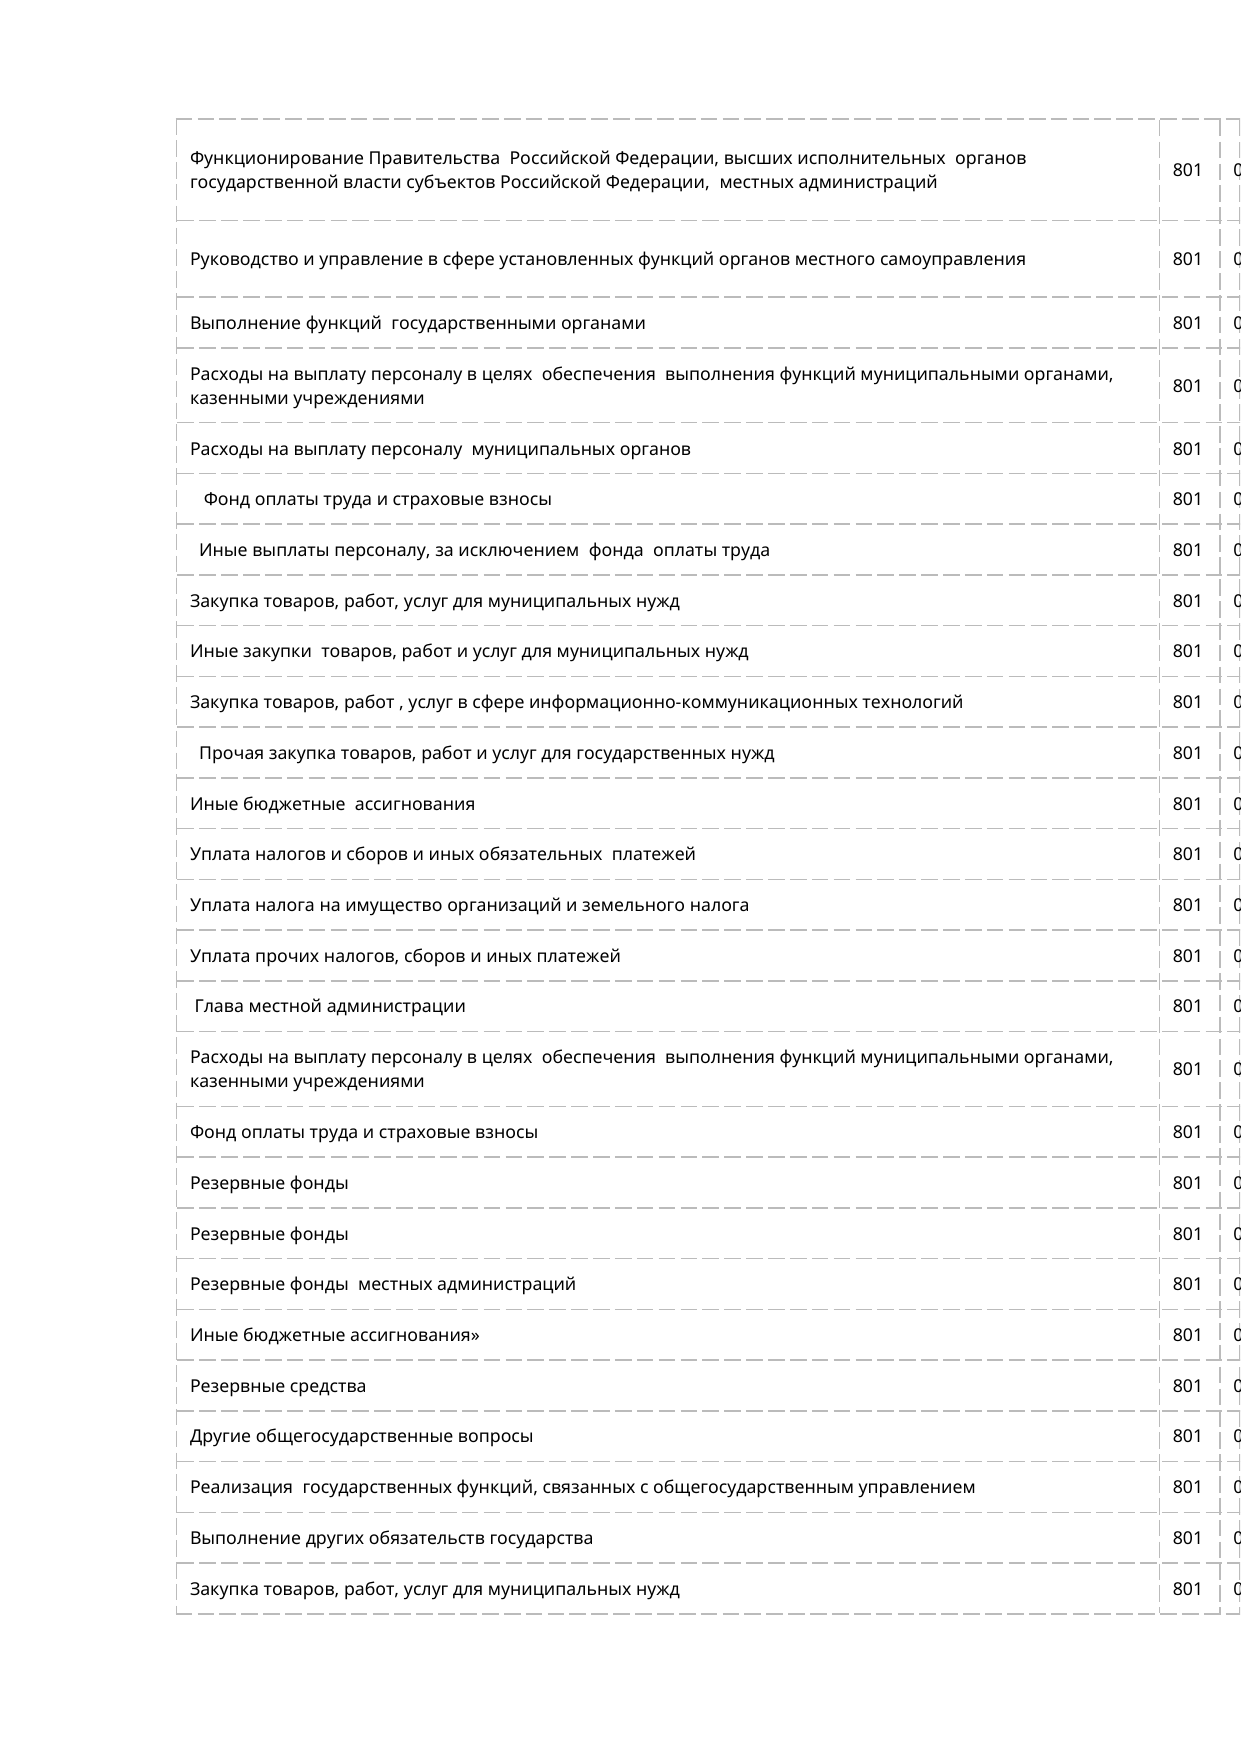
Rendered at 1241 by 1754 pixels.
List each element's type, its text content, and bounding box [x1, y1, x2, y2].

table_cell 01 [1220, 828, 1240, 878]
table_cell 801 [1159, 1207, 1220, 1258]
table_cell 01 [1220, 1156, 1240, 1207]
table_cell 01 [1220, 473, 1240, 523]
table_cell Иные закупки товаров, работ и услуг для муниципальных нужд [176, 625, 1159, 676]
table_cell 01 [1220, 980, 1240, 1031]
table_cell Реализация государственных функций, связанных с общегосударственным управлением [176, 1461, 1159, 1511]
table_cell Руководство и управление в сфере установленных функций органов местного самоуправления [176, 220, 1159, 296]
table_cell 01 [1220, 1031, 1240, 1106]
table_cell 801 [1159, 347, 1220, 422]
table_cell 801 [1159, 1359, 1220, 1410]
table_cell 801 [1159, 929, 1220, 980]
table_cell 01 [1220, 676, 1240, 726]
table_cell 801 [1159, 879, 1220, 929]
table_cell Уплата налога на имущество организаций и земельного налога [176, 879, 1159, 929]
table_cell 801 [1159, 1106, 1220, 1156]
table_cell Закупка товаров, работ , услуг в сфере информационно-коммуникационных технологий [176, 676, 1159, 726]
table_cell 01 [1220, 220, 1240, 296]
table_cell 01 [1220, 523, 1240, 574]
table_cell 801 [1159, 1511, 1220, 1562]
table_cell 801 [1159, 1031, 1220, 1106]
table_cell Иные бюджетные ассигнования» [176, 1309, 1159, 1359]
table_cell 01 [1220, 1359, 1240, 1410]
table_cell 01 [1220, 1309, 1240, 1359]
table_cell 801 [1159, 726, 1220, 777]
table_cell Глава местной администрации [176, 980, 1159, 1031]
table_cell Фонд оплаты труда и страховые взносы [176, 1106, 1159, 1156]
table_cell 801 [1159, 1156, 1220, 1207]
table_cell 01 [1220, 777, 1240, 828]
table_cell 01 [1220, 1207, 1240, 1258]
table_cell Резервные фонды местных администраций [176, 1258, 1159, 1308]
table_cell 01 [1220, 574, 1240, 625]
table_cell Уплата прочих налогов, сборов и иных платежей [176, 929, 1159, 980]
table_cell Закупка товаров, работ, услуг для муниципальных нужд [176, 1562, 1159, 1613]
table_cell 801 [1159, 625, 1220, 676]
table_cell 01 [1220, 296, 1240, 347]
table_cell 01 [1220, 1410, 1240, 1461]
table_cell 801 [1159, 296, 1220, 347]
table_cell 01 [1220, 879, 1240, 929]
table_cell 801 [1159, 1258, 1220, 1308]
table_cell Закупка товаров, работ, услуг для муниципальных нужд [176, 574, 1159, 625]
table_cell 801 [1159, 676, 1220, 726]
table_cell Расходы на выплату персоналу в целях обеспечения выполнения функций муниципальными органами, казенными учреждениями [176, 347, 1159, 422]
table_cell 01 [1220, 1562, 1240, 1613]
table_cell 801 [1159, 1410, 1220, 1461]
table_cell 801 [1159, 473, 1220, 523]
table_cell Фонд оплаты труда и страховые взносы [176, 473, 1159, 523]
table_cell 801 [1159, 1562, 1220, 1613]
table_cell 01 [1220, 1258, 1240, 1308]
table_cell Резервные средства [176, 1359, 1159, 1410]
table_cell Резервные фонды [176, 1207, 1159, 1258]
table_cell 01 [1220, 347, 1240, 422]
table_cell 01 [1220, 625, 1240, 676]
table_cell 801 [1159, 574, 1220, 625]
table_cell Расходы на выплату персоналу муниципальных органов [176, 422, 1159, 473]
table_cell 801 [1159, 1309, 1220, 1359]
table_cell Прочая закупка товаров, работ и услуг для государственных нужд [176, 726, 1159, 777]
table_cell Выполнение функций государственными органами [176, 296, 1159, 347]
table_cell 01 [1220, 422, 1240, 473]
table_cell 01 [1220, 1461, 1240, 1511]
table_cell Резервные фонды [176, 1156, 1159, 1207]
table_cell 801 [1159, 118, 1220, 220]
table_cell 801 [1159, 980, 1220, 1031]
table_cell 801 [1159, 828, 1220, 878]
table_cell Иные бюджетные ассигнования [176, 777, 1159, 828]
table_cell 01 [1220, 726, 1240, 777]
table_cell 801 [1159, 422, 1220, 473]
table_cell 801 [1159, 220, 1220, 296]
table_cell 801 [1159, 523, 1220, 574]
table_cell Другие общегосударственные вопросы [176, 1410, 1159, 1461]
table_cell 01 [1220, 929, 1240, 980]
table_cell 01 [1220, 1106, 1240, 1156]
table_cell Функционирование Правительства Российской Федерации, высших исполнительных органов государственной власти субъектов Российской Федерации, местных администраций [176, 118, 1159, 220]
table_cell 801 [1159, 1461, 1220, 1511]
table_cell Расходы на выплату персоналу в целях обеспечения выполнения функций муниципальными органами, казенными учреждениями [176, 1031, 1159, 1106]
table_cell Иные выплаты персоналу, за исключением фонда оплаты труда [176, 523, 1159, 574]
table_cell 01 [1220, 118, 1240, 220]
table_cell Выполнение других обязательств государства [176, 1511, 1159, 1562]
table_cell Уплата налогов и сборов и иных обязательных платежей [176, 828, 1159, 878]
table_cell 01 [1220, 1511, 1240, 1562]
table_cell 801 [1159, 777, 1220, 828]
